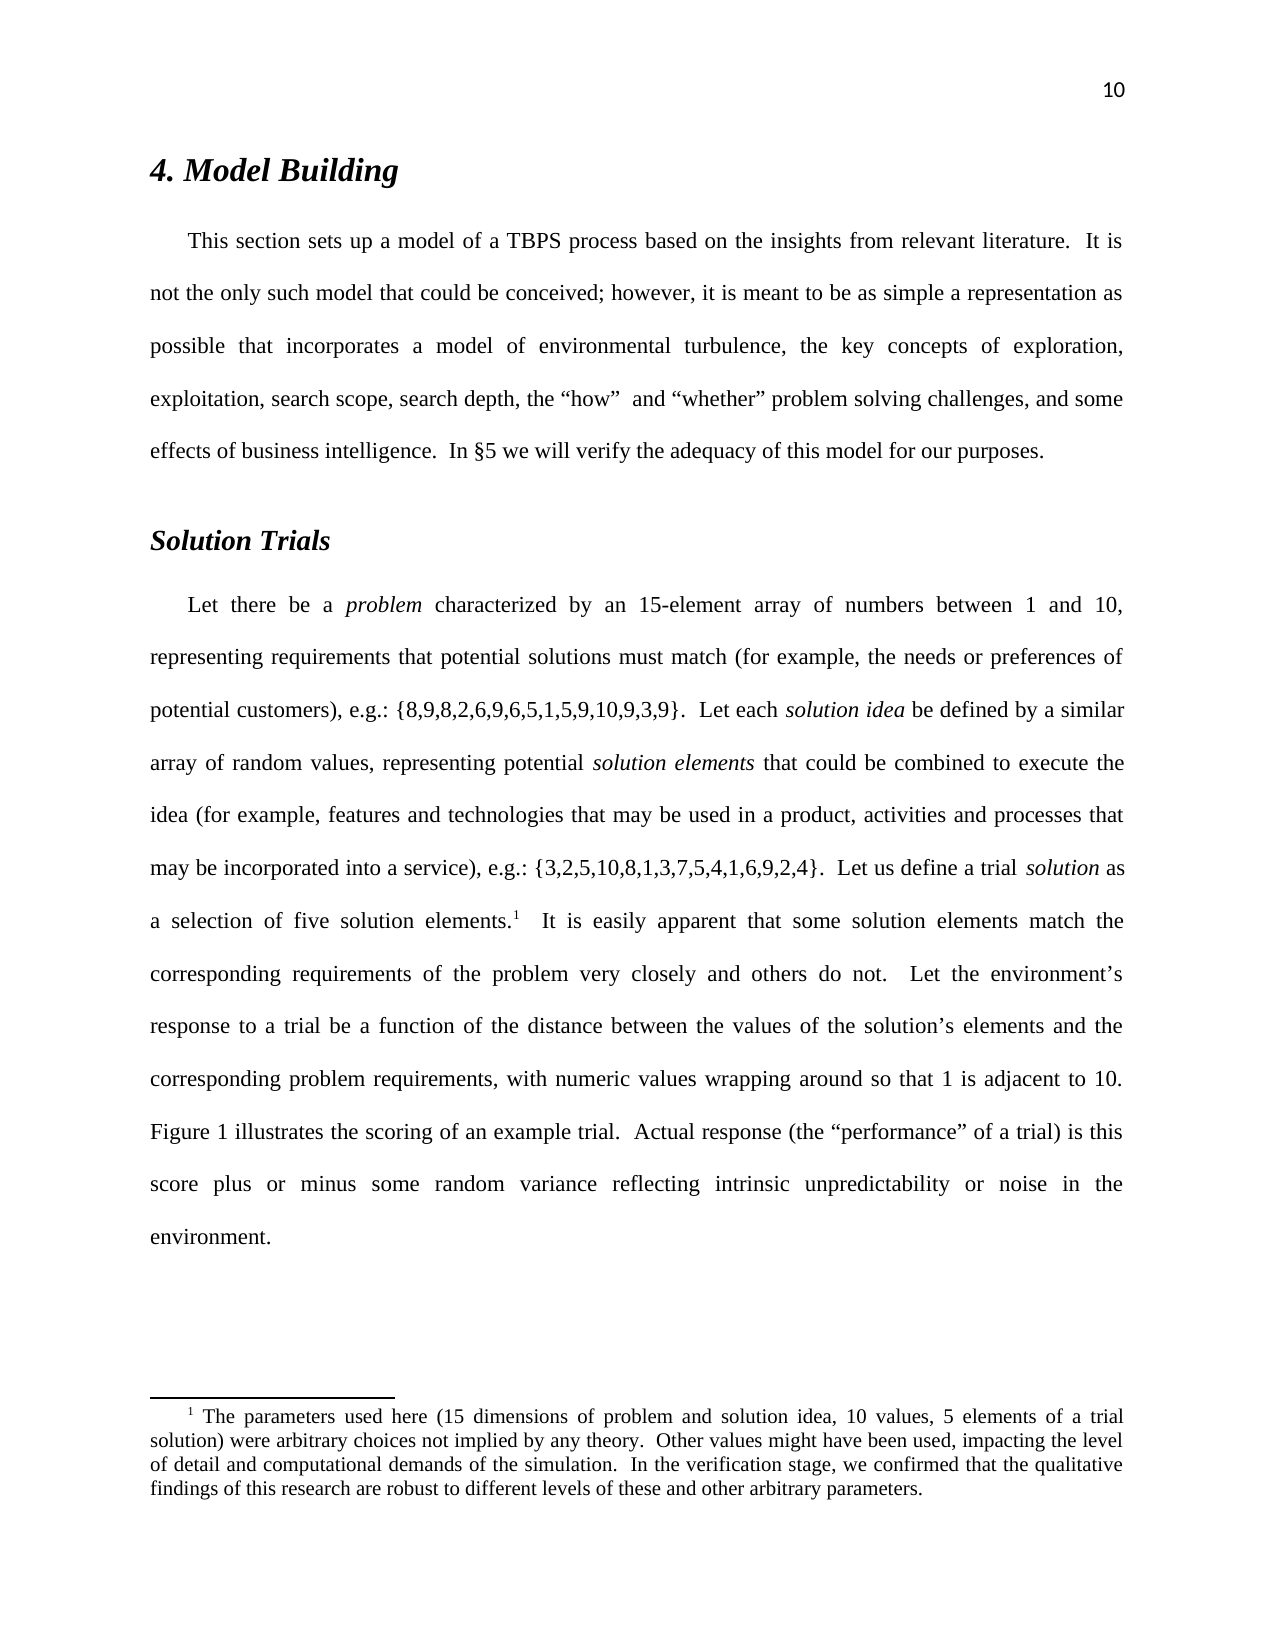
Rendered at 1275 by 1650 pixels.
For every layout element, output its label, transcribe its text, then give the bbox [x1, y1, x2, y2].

subtitle Solution Trials [150, 523, 1125, 557]
text Let there be a problem characterized by an 15-element array of numbers between 1 and 10, representing requirements that potential solutions must match (for example, the needs or preferences of potential customers), e.g.: {8,9,8,2,6,9,6,5,1,5,9,10,9,3,9}. Let each solution idea be defined by a similar array of random values, representing potential solution elements that could be combined to execute the idea (for example, features and technologies that may be used in a product, activities and processes that may be incorporated into a service), e.g.: {3,2,5,10,8,1,3,7,5,4,1,6,9,2,4}. Let us define a trial solution as a selection of five solution elements. It is easily apparent that some solution elements match the corresponding requirements of the problem very closely and others do not. Let the environment’s response to a trial be a function of the distance between the values of the solution’s elements and the corresponding problem requirements, with numeric values wrapping around so that 1 is adjacent to 10. Figure 1 illustrates the scoring of an example trial. Actual response (the “performance” of a trial) is this score plus or minus some random variance reflecting intrinsic unpredictability or noise in the environment. [150, 591, 1125, 1249]
subtitle 4. Model Building [150, 150, 1125, 188]
text This section sets up a model of a TBPS process based on the insights from relevant literature. It is not the only such model that could be conceived; however, it is meant to be as simple a representation as possible that incorporates a model of environmental turbulence, the key concepts of exploration, exploitation, search scope, search depth, the “how” and “whether” problem solving challenges, and some effects of business intelligence. In §5 we will verify the adequacy of this model for our purposes. [150, 227, 1125, 464]
